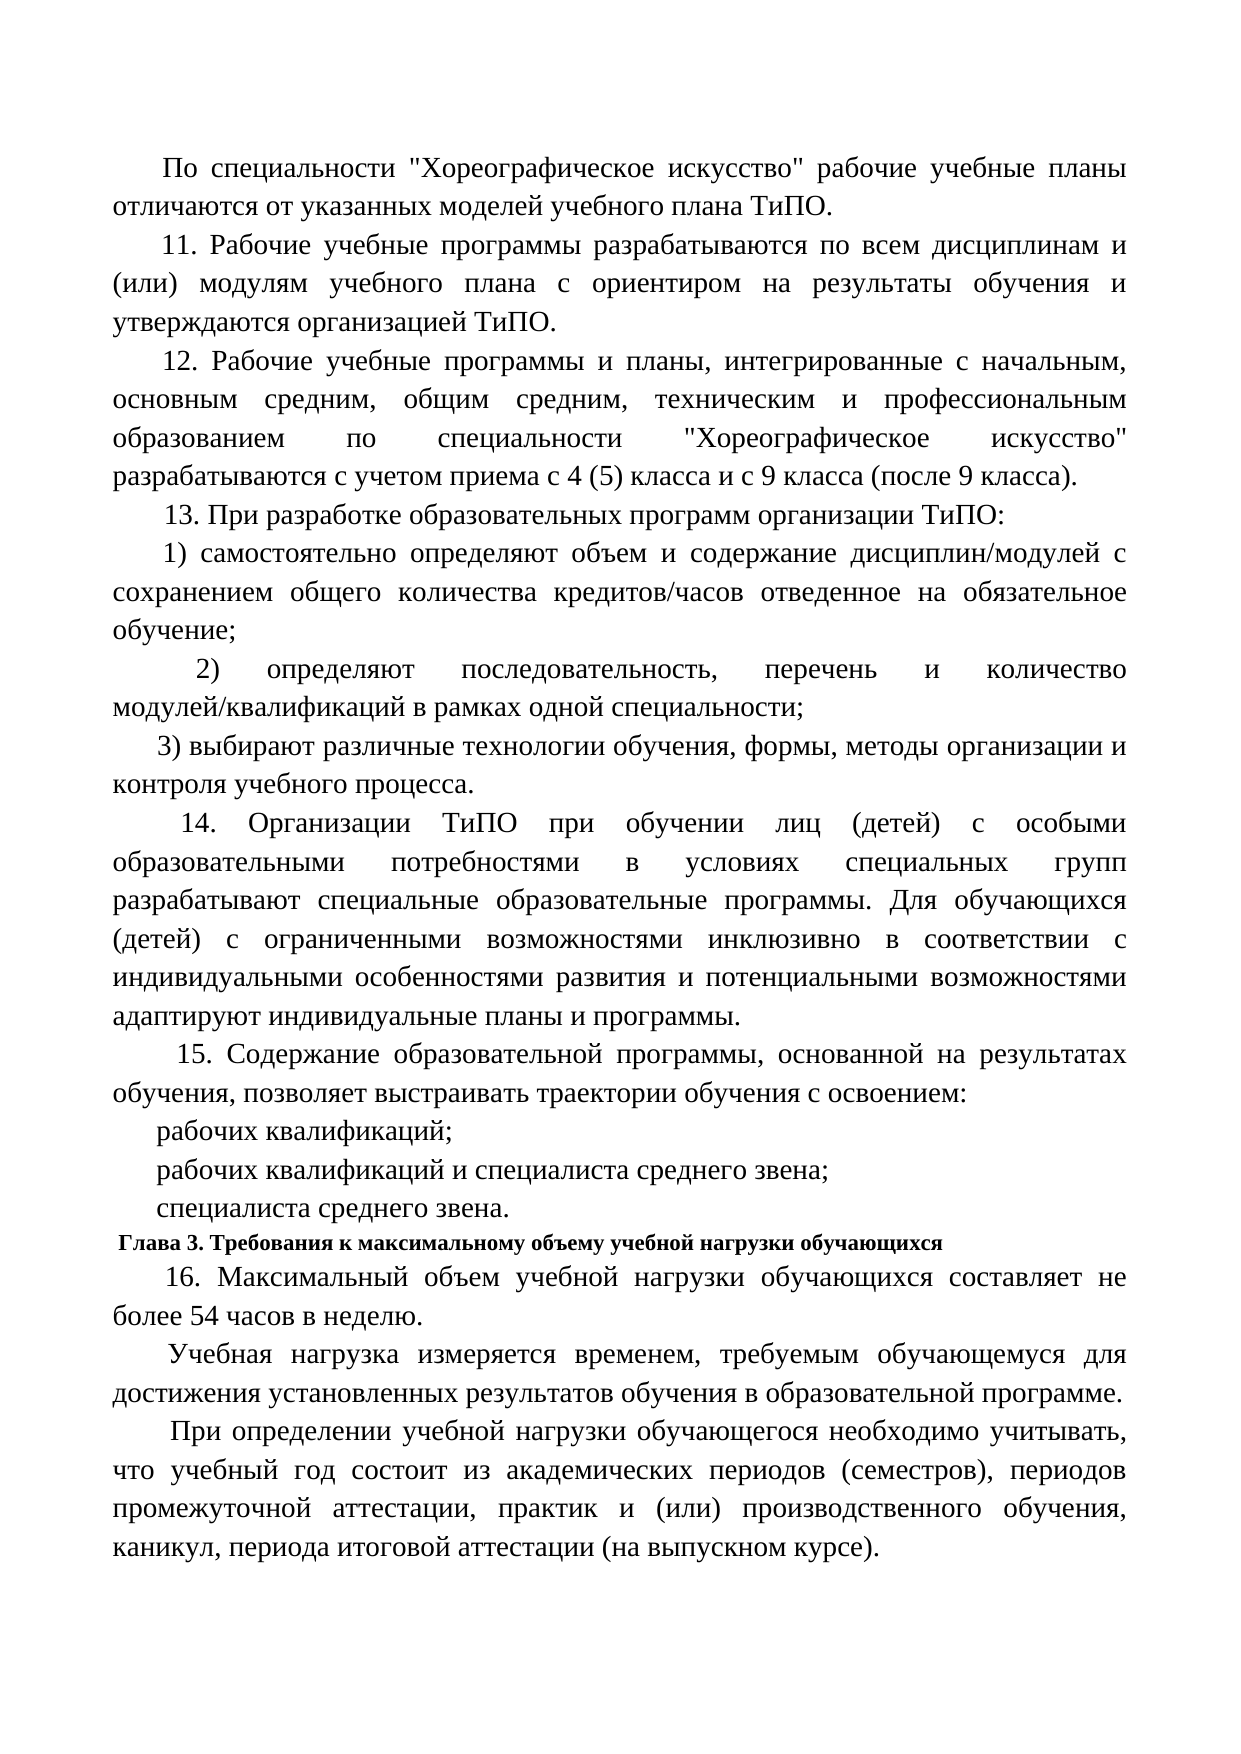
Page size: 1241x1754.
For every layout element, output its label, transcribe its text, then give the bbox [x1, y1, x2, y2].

text Учебная нагрузка измеряется временем, требуемым обучающемуся для достижения установленных результатов обучения в образовательной программе. [112, 1336, 1128, 1408]
text 3) выбирают различные технологии обучения, формы, методы организации и контроля учебного процесса. [112, 728, 1128, 800]
text 11. Рабочие учебные программы разрабатываются по всем дисциплинам и (или) модулям учебного плана с ориентиром на результаты обучения и утверждаются организацией ТиПО. [112, 227, 1128, 338]
text специалиста среднего звена. [112, 1191, 1128, 1224]
text 15. Содержание образовательной программы, основанной на результатах обучения, позволяет выстраивать траектории обучения с освоением: [112, 1036, 1128, 1108]
text 2) определяют последовательность, перечень и количество модулей/квалификаций в рамках одной специальности; [112, 651, 1128, 723]
text По специальности "Хореографическое искусство" рабочие учебные планы отличаются от указанных моделей учебного плана ТиПО. [112, 150, 1128, 222]
text 16. Максимальный объем учебной нагрузки обучающихся составляет не более 54 часов в неделю. [112, 1259, 1128, 1331]
text 12. Рабочие учебные программы и планы, интегрированные с начальным, основным средним, общим средним, техническим и профессиональным образованием по специальности "Хореографическое искусство" разрабатываются с учетом приема с 4 (5) класса и с 9 класса (после 9 класса). [112, 343, 1128, 492]
text 1) самостоятельно определяют объем и содержание дисциплин/модулей с сохранением общего количества кредитов/часов отведенное на обязательное обучение; [112, 535, 1128, 646]
text Глава 3. Требования к максимальному объему учебной нагрузки обучающихся [112, 1229, 1128, 1256]
text 13. При разработке образовательных программ организации ТиПО: [112, 497, 1128, 530]
text 14. Организации ТиПО при обучении лиц (детей) с особыми образовательными потребностями в условиях специальных групп разрабатывают специальные образовательные программы. Для обучающихся (детей) с ограниченными возможностями инклюзивно в соответствии с индивидуальными особенностями развития и потенциальными возможностями адаптируют индивидуальные планы и программы. [112, 805, 1128, 1031]
text рабочих квалификаций; [112, 1113, 1128, 1147]
text рабочих квалификаций и специалиста среднего звена; [112, 1152, 1128, 1186]
text При определении учебной нагрузки обучающегося необходимо учитывать, что учебный год состоит из академических периодов (семестров), периодов промежуточной аттестации, практик и (или) производственного обучения, каникул, периода итоговой аттестации (на выпускном курсе). [112, 1413, 1128, 1563]
